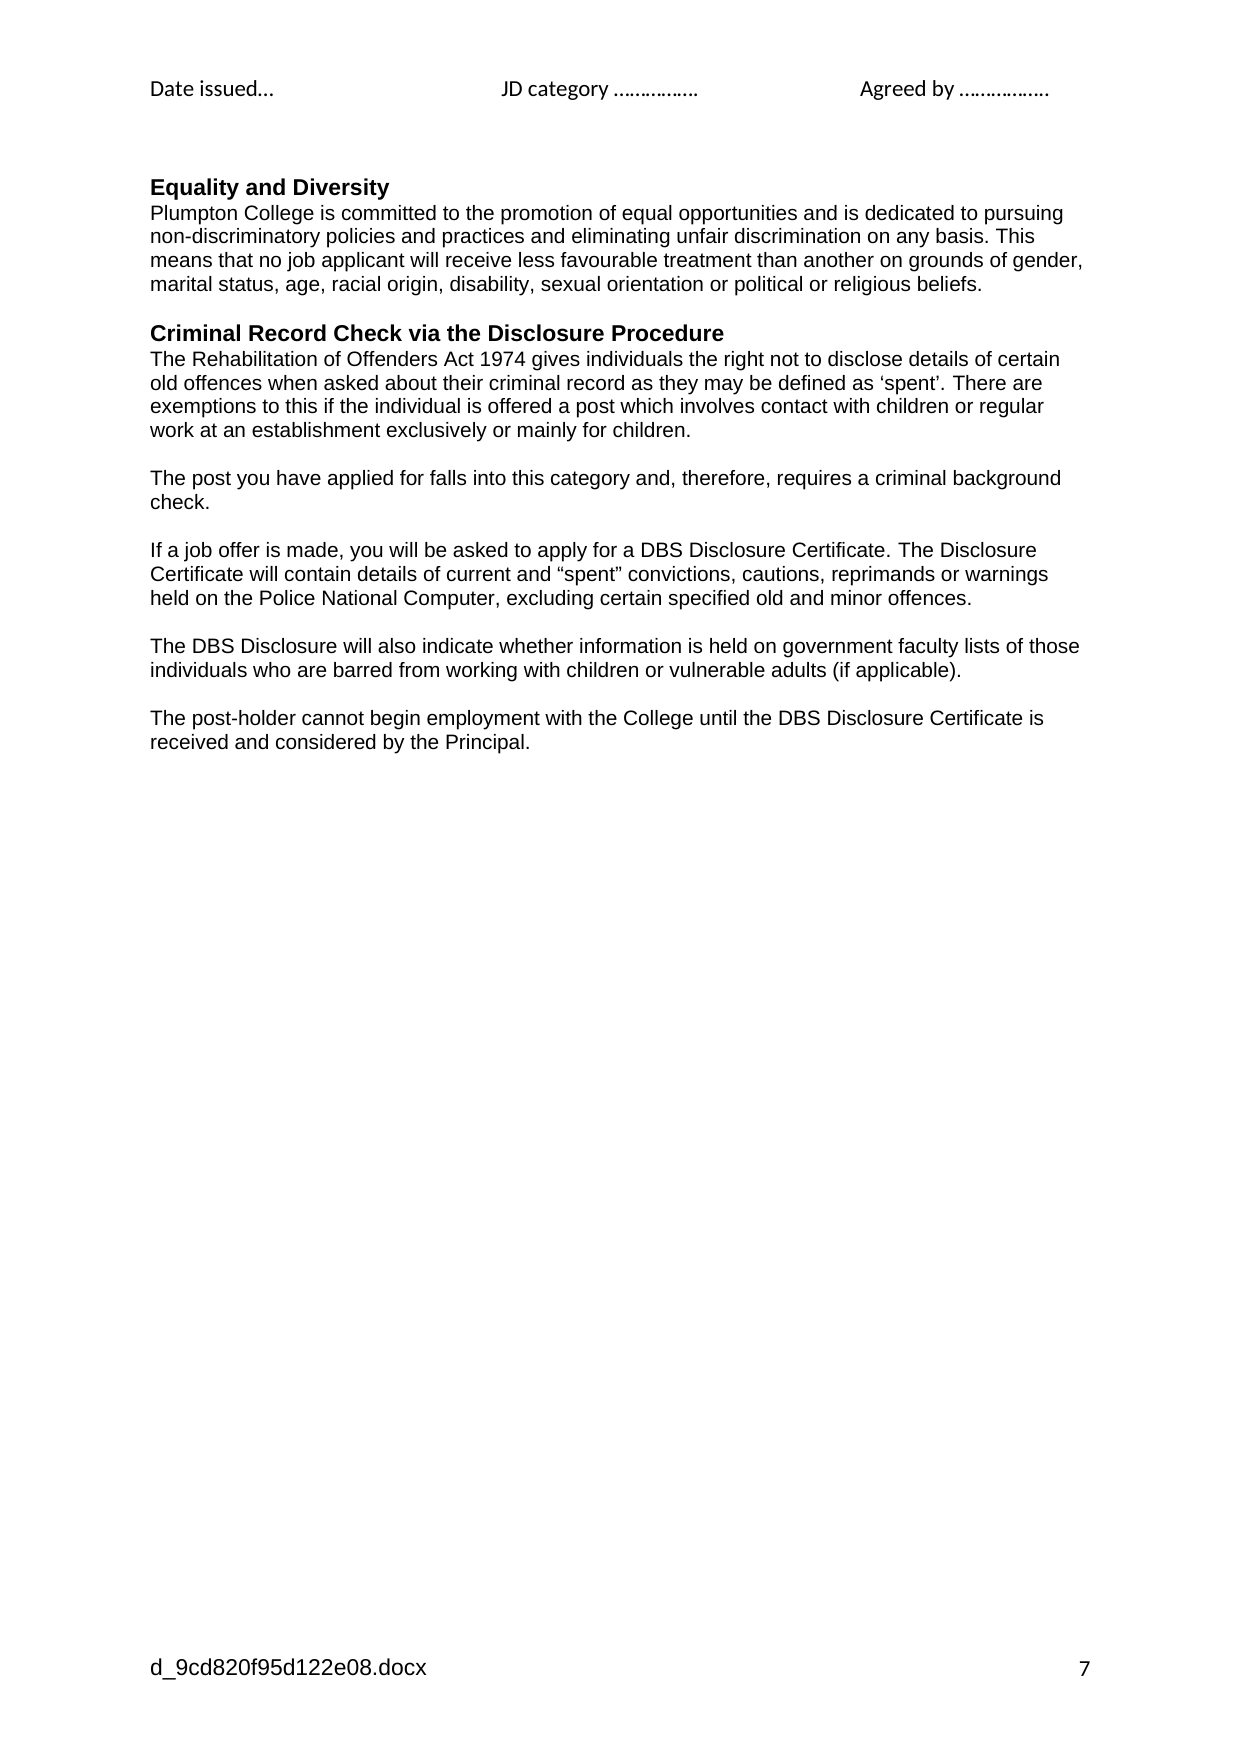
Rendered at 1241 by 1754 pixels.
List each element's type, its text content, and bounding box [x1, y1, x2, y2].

text The Rehabilitation of Offenders Act 1974 gives individuals the right not to disclose details of certain old offences when asked about their criminal record as they may be defined as ‘spent’. There are exemptions to this if the individual is offered a post which involves contact with children or regular work at an establishment exclusively or mainly for children. [150, 346, 1090, 442]
text The post-holder cannot begin employment with the College until the DBS Disclosure Certificate is received and considered by the Principal. [150, 706, 1090, 754]
text Plumpton College is committed to the promotion of equal opportunities and is dedicated to pursuing non-discriminatory policies and practices and eliminating unfair discrimination on any basis. This means that no job applicant will receive less favourable treatment than another on grounds of gender, marital status, age, racial origin, disability, sexual orientation or political or religious beliefs. [150, 200, 1090, 296]
text If a job offer is made, you will be asked to apply for a DBS Disclosure Certificate. The Disclosure Certificate will contain details of current and “spent” convictions, cautions, reprimands or warnings held on the Police National Computer, excluding certain specified old and minor offences. [150, 538, 1090, 610]
text The DBS Disclosure will also indicate whether information is held on government faculty lists of those individuals who are barred from working with children or vulnerable adults (if applicable). [150, 634, 1090, 682]
text Criminal Record Check via the Disclosure Procedure [150, 320, 1090, 346]
text The post you have applied for falls into this category and, therefore, requires a criminal background check. [150, 466, 1090, 514]
text Equality and Diversity [150, 174, 1090, 200]
